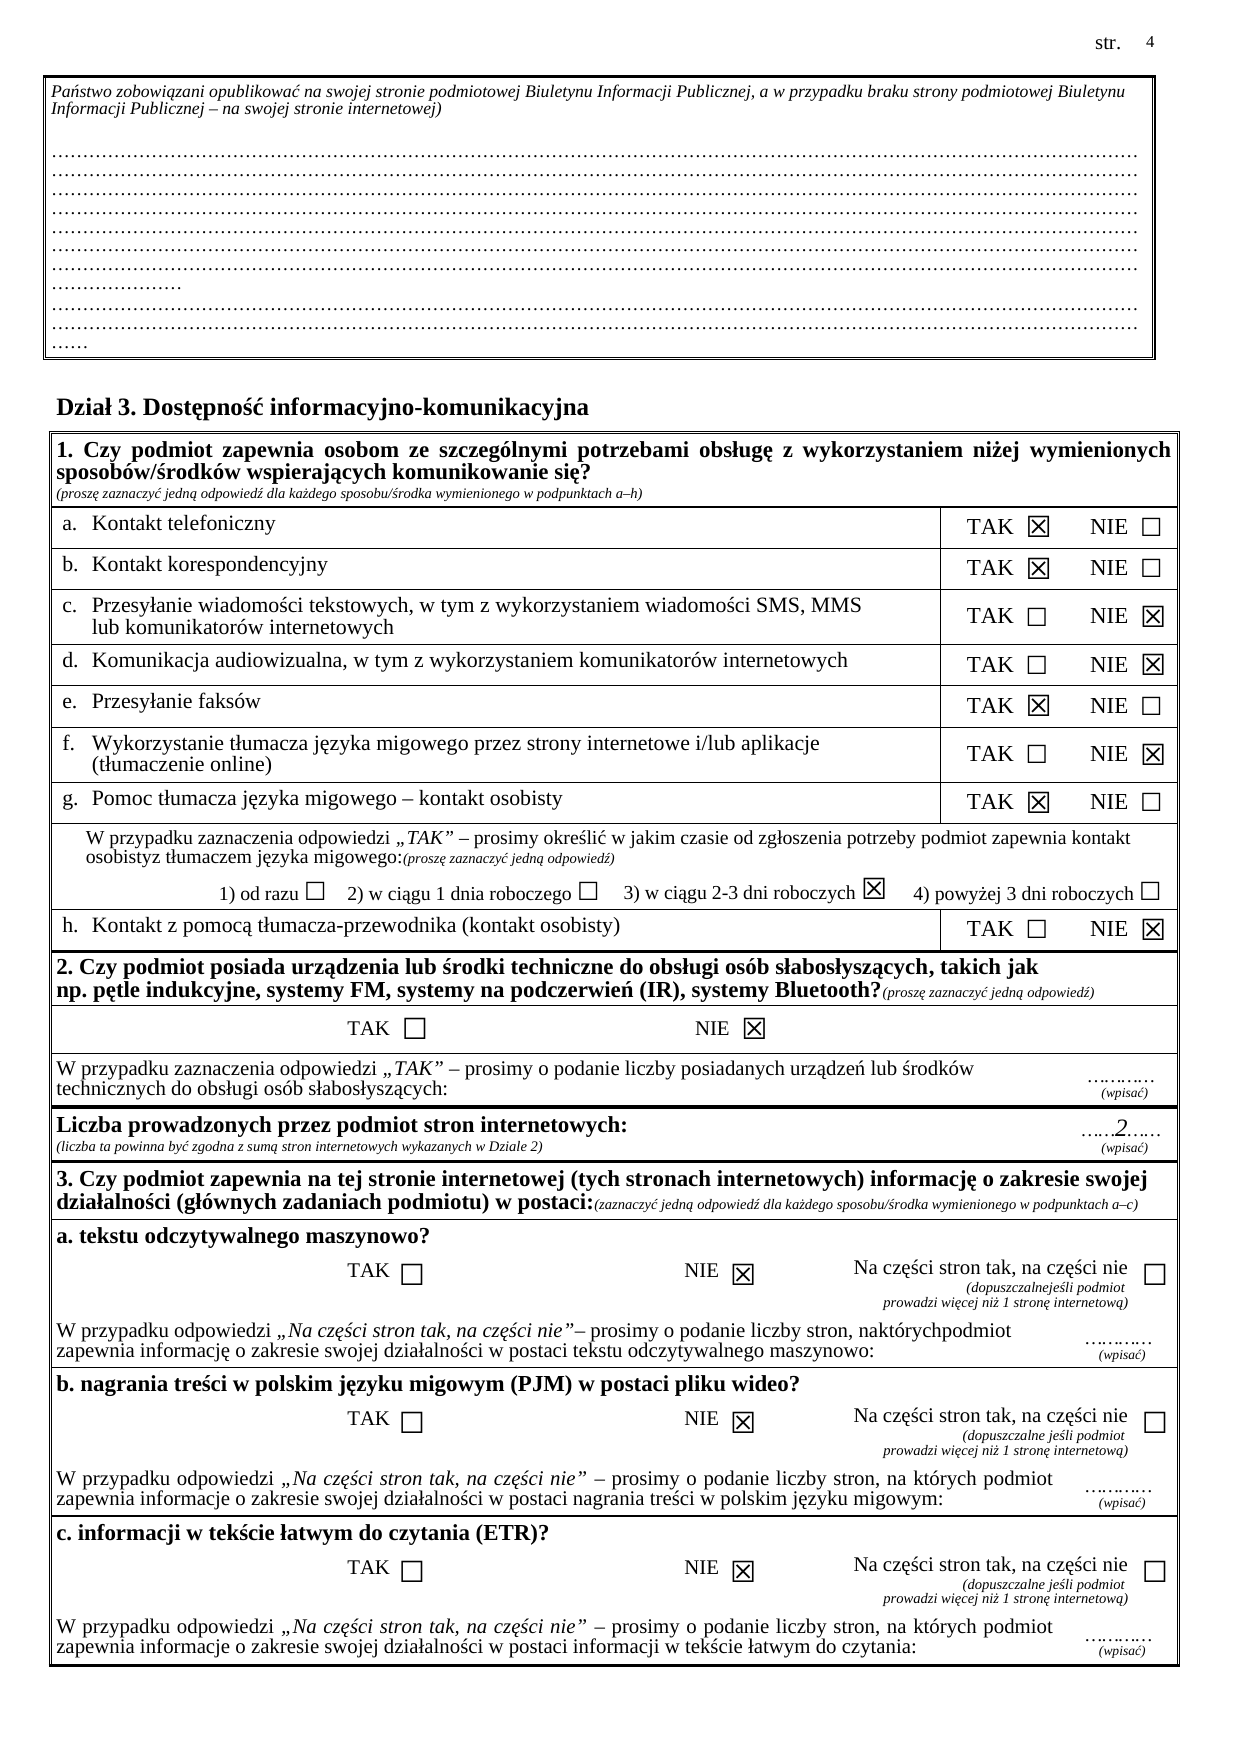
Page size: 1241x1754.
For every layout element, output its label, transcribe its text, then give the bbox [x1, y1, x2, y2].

table_cell ☐ [396, 1401, 430, 1463]
table_cell ☒ [1020, 508, 1064, 548]
table_cell ………… (wpisać) [1059, 1315, 1177, 1367]
table_cell ☐ [1134, 549, 1177, 589]
table_cell ☒ [1134, 590, 1177, 644]
table_cell ☐ [1020, 645, 1064, 685]
table_header 1. Czy podmiot zapewnia osobom ze szczególnymi potrzebami obsługę z wykorzystaniem niżej wymienionych sposobów/środków wspierających komunikowanie się? (proszę zaznaczyć jedną odpowiedź dla każdego sposobu/środka wymienionego w podpunktach a–h) [52, 434, 1177, 506]
table_cell NIE [430, 1550, 725, 1612]
table_cell 4) powyżej 3 dni roboczych ☐ [896, 873, 1177, 909]
table_cell TAK [941, 508, 1019, 548]
table_cell ☐ [1020, 910, 1064, 950]
table_cell W przypadku odpowiedzi „Na części stron tak, na części nie” – prosimy o podanie liczby stron, na których podmiot zapewnia informacje o zakresie swojej działalności w postaci informacji w tekście łatwym do czytania: [52, 1612, 1059, 1663]
table_cell ☐ [1134, 1401, 1177, 1463]
table_cell NIE [1064, 728, 1134, 782]
table_cell NIE [430, 1401, 725, 1463]
table_cell 3) w ciągu 2-3 dni roboczych ☒ [614, 873, 896, 909]
table_cell c. informacji w tekście łatwym do czytania (ETR)? [52, 1517, 1177, 1549]
table_cell ………… (wpisać) [1064, 1054, 1177, 1105]
table_cell ☒ [735, 1006, 1177, 1052]
table_cell NIE [1064, 549, 1134, 589]
table_cell Komunikacja audiowizualna, w tym z wykorzystaniem komunikatorów internetowych [52, 645, 940, 685]
table_cell Wykorzystanie tłumacza języka migowego przez strony internetowe i/lub aplikacje (tłumaczenie online) [52, 728, 940, 782]
table_cell TAK [52, 1401, 396, 1463]
table_cell ………… (wpisać) [1059, 1612, 1177, 1663]
table_cell ☐ [1134, 1253, 1177, 1315]
table_cell ………… (wpisać) [1059, 1463, 1177, 1515]
table_cell TAK [941, 645, 1019, 685]
table_cell ☒ [725, 1550, 764, 1612]
table_cell TAK [941, 783, 1019, 823]
table_cell NIE [1064, 645, 1134, 685]
table_cell TAK [52, 1253, 396, 1315]
table_cell ☐ [396, 1006, 469, 1052]
table_cell ☒ [1020, 783, 1064, 823]
table_cell TAK [941, 549, 1019, 589]
table_cell TAK [941, 590, 1019, 644]
table_cell Na części stron tak, na części nie (dopuszczalne jeśli podmiot prowadzi więcej niż 1 stronę internetową) [764, 1401, 1134, 1463]
table_cell ……2…… (wpisać) [1064, 1109, 1177, 1160]
table_cell b. nagrania treści w polskim języku migowym (PJM) w postaci pliku wideo? [52, 1368, 1177, 1401]
table_cell W przypadku odpowiedzi „Na części stron tak, na części nie”– prosimy o podanie liczby stron, naktórychpodmiot zapewnia informację o zakresie swojej działalności w postaci tekstu odczytywalnego maszynowo: [52, 1315, 1059, 1367]
table_cell ☐ [1134, 783, 1177, 823]
table_cell Na części stron tak, na części nie (dopuszczalne jeśli podmiot prowadzi więcej niż 1 stronę internetową) [764, 1550, 1134, 1612]
table_cell NIE [1064, 783, 1134, 823]
table_cell NIE [1064, 590, 1134, 644]
table_cell TAK [941, 686, 1019, 727]
table_cell ☒ [1134, 645, 1177, 685]
text Dział 3. Dostępność informacyjno-komunikacyjna [56, 392, 1165, 420]
table_cell NIE [1064, 686, 1134, 727]
table_cell ☐ [1020, 590, 1064, 644]
table_cell Kontakt z pomocą tłumacza-przewodnika (kontakt osobisty) [52, 910, 940, 950]
table_cell W przypadku zaznaczenia odpowiedzi „TAK” – prosimy o podanie liczby posiadanych urządzeń lub środków technicznych do obsługi osób słabosłyszących: [52, 1054, 1064, 1105]
table_cell ☒ [725, 1401, 764, 1463]
table_cell 3. Czy podmiot zapewnia na tej stronie internetowej (tych stronach internetowych) informację o zakresie swojej działalności (głównych zadaniach podmiotu) w postaci:(zaznaczyć jedną odpowiedź dla każdego sposobu/środka wymienionego w podpunktach a–c) [52, 1163, 1177, 1219]
table_cell ☐ [1134, 686, 1177, 727]
table_cell ☒ [1020, 549, 1064, 589]
table_cell TAK [941, 910, 1019, 950]
table_cell ☐ [396, 1253, 430, 1315]
table_cell ☐ [1134, 508, 1177, 548]
table_cell ☐ [1020, 728, 1064, 782]
table_cell Na części stron tak, na części nie (dopuszczalnejeśli podmiot prowadzi więcej niż 1 stronę internetową) [764, 1253, 1134, 1315]
table_cell Liczba prowadzonych przez podmiot stron internetowych: (liczba ta powinna być zgodna z sumą stron internetowych wykazanych w Dziale 2) [52, 1109, 1064, 1160]
table_cell ☐ [396, 1550, 430, 1612]
table_cell NIE [1064, 910, 1134, 950]
table_cell 2. Czy podmiot posiada urządzenia lub środki techniczne do obsługi osób słabosłyszących, takich jak np. pętle indukcyjne, systemy FM, systemy na podczerwień (IR), systemy Bluetooth?(proszę zaznaczyć jedną odpowiedź) [52, 953, 1177, 1005]
table_cell NIE [430, 1253, 725, 1315]
table_cell W przypadku zaznaczenia odpowiedzi „TAK” – prosimy określić w jakim czasie od zgłoszenia potrzeby podmiot zapewnia kontakt osobistyz tłumaczem języka migowego:(proszę zaznaczyć jedną odpowiedź) [52, 824, 1177, 873]
table_cell ☒ [1020, 686, 1064, 727]
table_cell Przesyłanie faksów [52, 686, 940, 727]
table_cell Pomoc tłumacza języka migowego – kontakt osobisty [52, 783, 940, 823]
table_cell Kontakt korespondencyjny [52, 549, 940, 589]
table_cell Kontakt telefoniczny [52, 508, 940, 548]
table_cell TAK [52, 1006, 396, 1052]
table_cell ☐ [1134, 1550, 1177, 1612]
table_cell a. tekstu odczytywalnego maszynowo? [52, 1220, 1177, 1253]
table_cell ☒ [1134, 910, 1177, 950]
table_cell 1) od razu ☐ [52, 873, 332, 909]
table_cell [46, 78, 1152, 357]
table_cell NIE [1064, 508, 1134, 548]
table_cell TAK [52, 1550, 396, 1612]
table_cell ☒ [725, 1253, 764, 1315]
table_cell 2) w ciągu 1 dnia roboczego ☐ [332, 873, 614, 909]
table_cell Przesyłanie wiadomości tekstowych, w tym z wykorzystaniem wiadomości SMS, MMS lub komunikatorów internetowych [52, 590, 940, 644]
table_cell ☒ [1134, 728, 1177, 782]
table_cell NIE [469, 1006, 735, 1052]
table_cell W przypadku odpowiedzi „Na części stron tak, na części nie” – prosimy o podanie liczby stron, na których podmiot zapewnia informacje o zakresie swojej działalności w postaci nagrania treści w polskim języku migowym: [52, 1463, 1059, 1515]
table_cell TAK [941, 728, 1019, 782]
